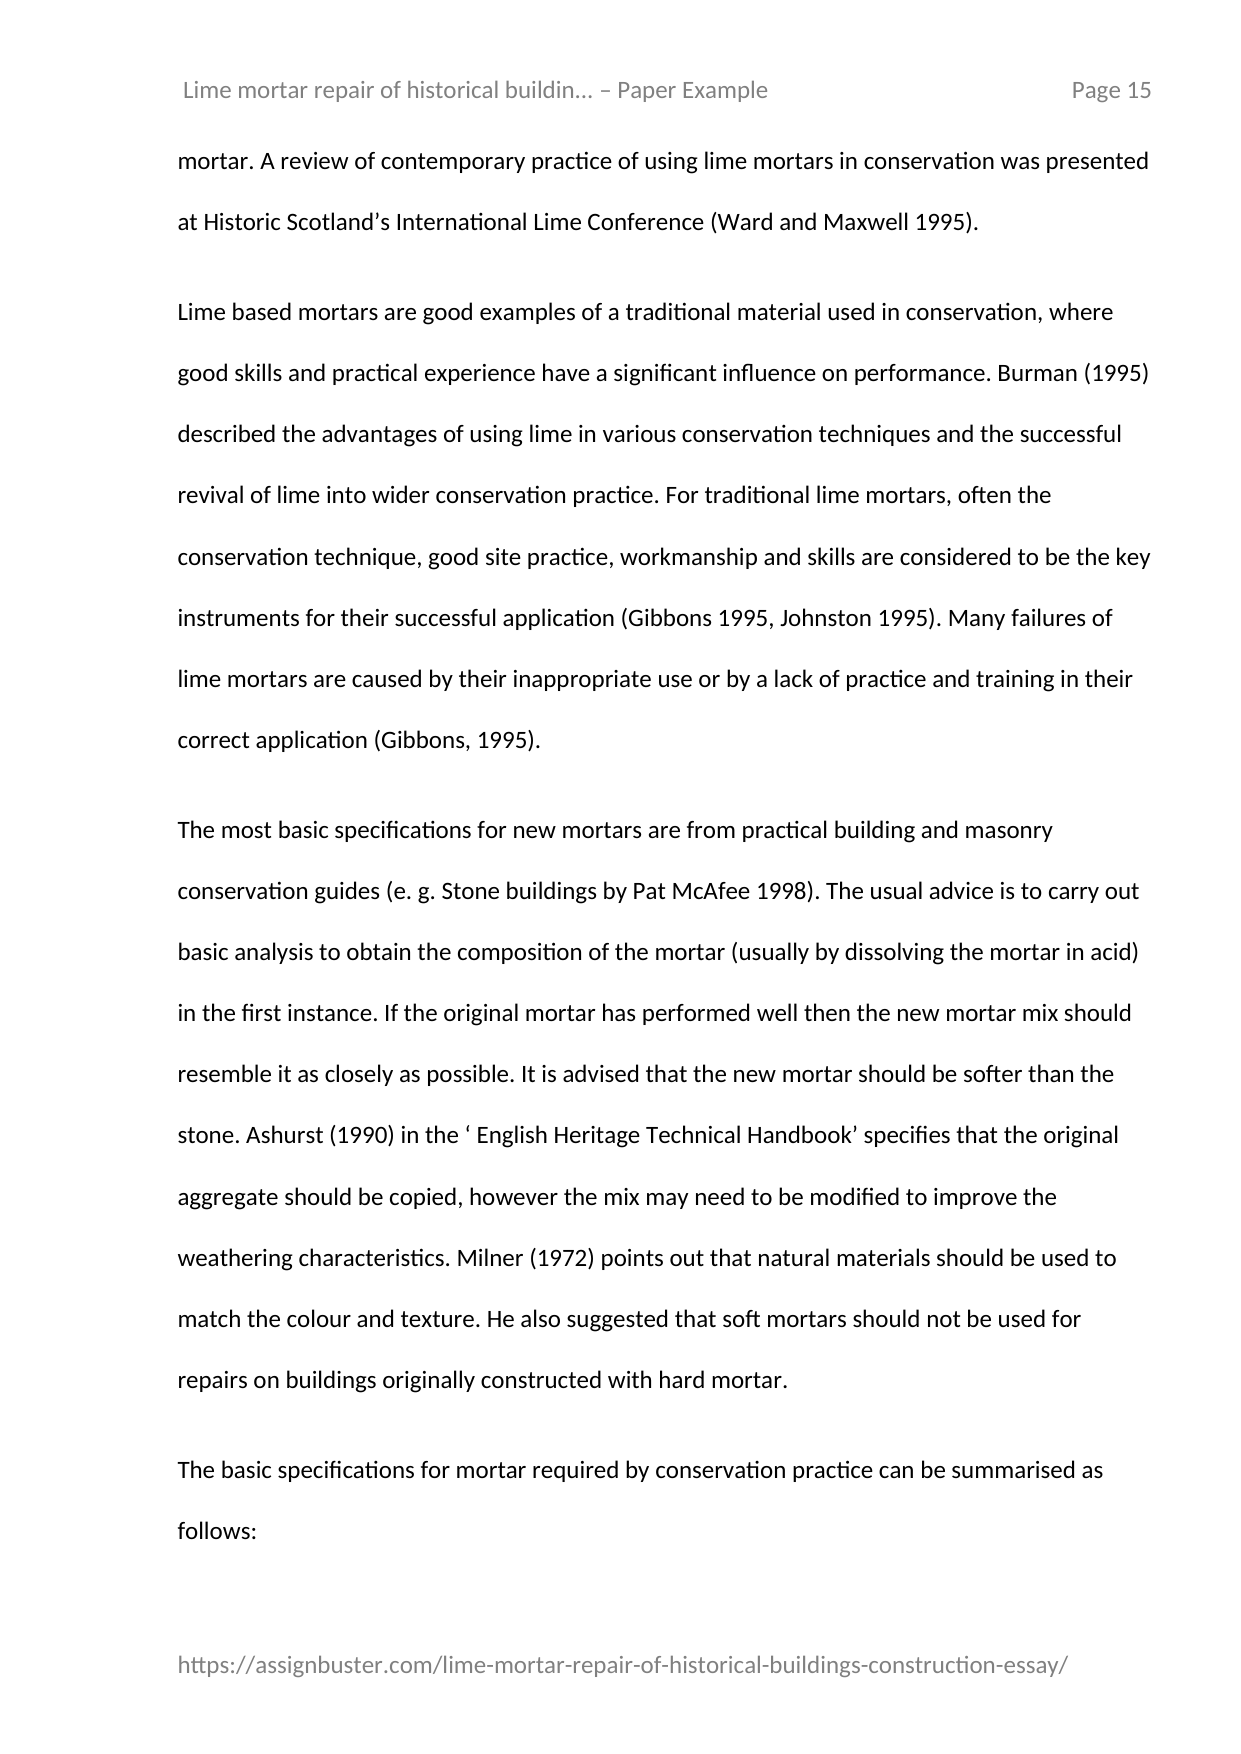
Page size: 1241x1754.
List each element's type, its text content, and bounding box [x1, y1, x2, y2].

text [177, 145, 1152, 237]
text Lime based mortars are good examples of a traditional material used in conservation, where good skills and practical experience have a significant influence on performance. Burman (1995) described the advantages of using lime in various conservation techniques and the successful revival of lime into wider conservation practice. For traditional lime mortars, often the conservation technique, good site practice, workmanship and skills are considered to be the key instruments for their successful application (Gibbons 1995, Johnston 1995). Many failures of lime mortars are caused by their inappropriate use or by a lack of practice and training in their correct application (Gibbons, 1995). [177, 297, 1152, 754]
text The most basic specifications for new mortars are from practical building and masonry conservation guides (e. g. Stone buildings by Pat McAfee 1998). The usual advice is to carry out basic analysis to obtain the composition of the mortar (usually by dissolving the mortar in acid) in the first instance. If the original mortar has performed well then the new mortar mix should resemble it as closely as possible. It is advised that the new mortar should be softer than the stone. Ashurst (1990) in the ‘ English Heritage Technical Handbook’ specifies that the original aggregate should be copied, however the mix may need to be modified to improve the weathering characteristics. Milner (1972) points out that natural materials should be used to match the colour and texture. He also suggested that soft mortars should not be used for repairs on buildings originally constructed with hard mortar. [177, 814, 1152, 1394]
text The basic specifications for mortar required by conservation practice can be summarised as follows: [177, 1454, 1152, 1546]
